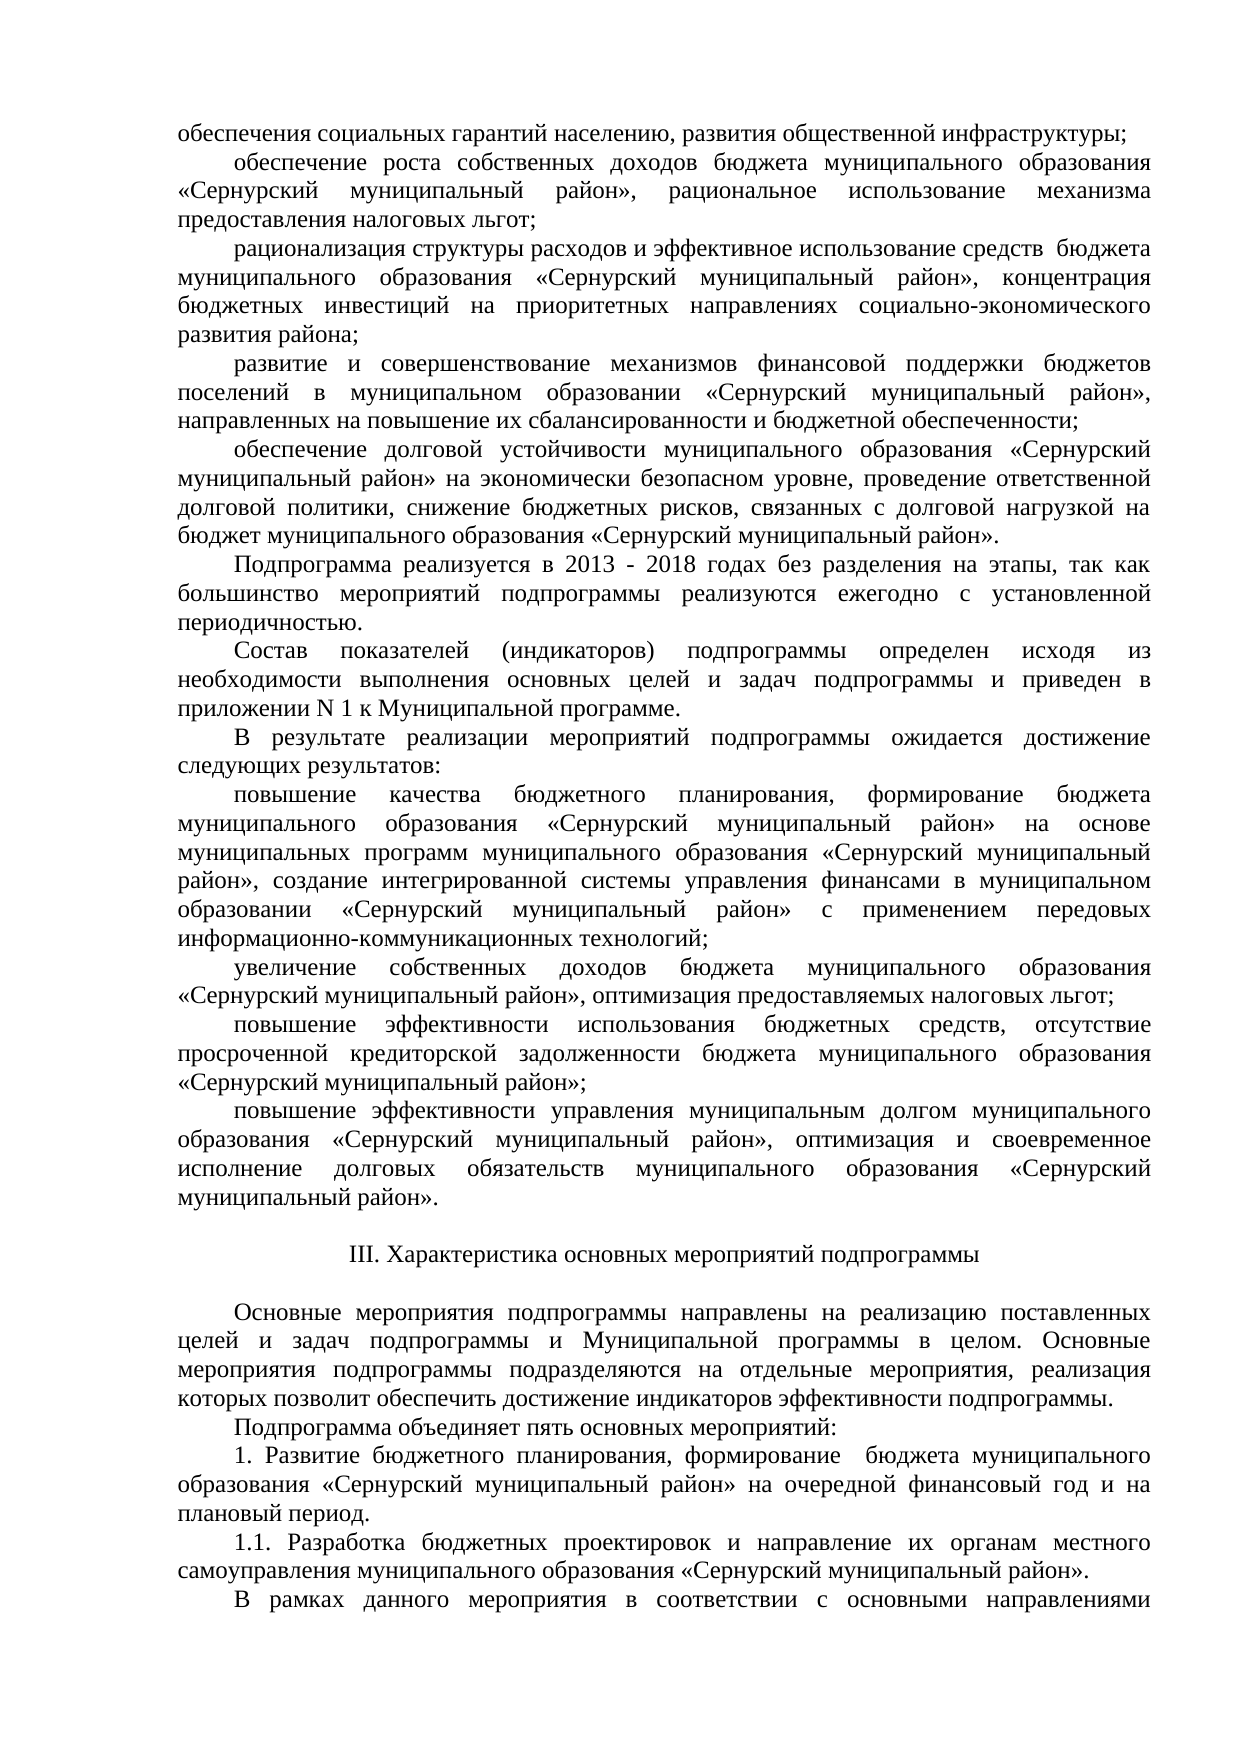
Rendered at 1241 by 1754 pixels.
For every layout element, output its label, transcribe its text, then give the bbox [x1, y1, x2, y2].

text обеспечение долговой устойчивости муниципального образования «Сернурский муниципальный район» на экономически безопасном уровне, проведение ответственной долговой политики, снижение бюджетных рисков, связанных с долговой нагрузкой на бюджет муниципального образования «Сернурский муниципальный район». [177, 434, 1152, 549]
text Подпрограмма объединяет пять основных мероприятий: [177, 1412, 1152, 1441]
text III. Характеристика основных мероприятий подпрограммы [177, 1239, 1152, 1268]
text рационализация структуры расходов и эффективное использование средств бюджета муниципального образования «Сернурский муниципальный район», концентрация бюджетных инвестиций на приоритетных направлениях социально-экономического развития района; [177, 233, 1152, 348]
text повышение эффективности управления муниципальным долгом муниципального образования «Сернурский муниципальный район», оптимизация и своевременное исполнение долговых обязательств муниципального образования «Сернурский муниципальный район». [177, 1096, 1152, 1211]
text В результате реализации мероприятий подпрограммы ожидается достижение следующих результатов: [177, 722, 1152, 779]
text повышение качества бюджетного планирования, формирование бюджета муниципального образования «Сернурский муниципальный район» на основе муниципальных программ муниципального образования «Сернурский муниципальный район», создание интегрированной системы управления финансами в муниципальном образовании «Сернурский муниципальный район» с применением передовых информационно-коммуникационных технологий; [177, 779, 1152, 952]
text повышение эффективности использования бюджетных средств, отсутствие просроченной кредиторской задолженности бюджета муниципального образования «Сернурский муниципальный район»; [177, 1009, 1152, 1096]
text развитие и совершенствование механизмов финансовой поддержки бюджетов поселений в муниципальном образовании «Сернурский муниципальный район», направленных на повышение их сбалансированности и бюджетной обеспеченности; [177, 348, 1152, 434]
text Состав показателей (индикаторов) подпрограммы определен исходя из необходимости выполнения основных целей и задач подпрограммы и приведен в приложении N 1 к Муниципальной программе. [177, 636, 1152, 722]
text 1. Развитие бюджетного планирования, формирование бюджета муниципального образования «Сернурский муниципальный район» на очередной финансовый год и на плановый период. [177, 1441, 1152, 1527]
text 1.1. Разработка бюджетных проектировок и направление их органам местного самоуправления муниципального образования «Сернурский муниципальный район». [177, 1527, 1152, 1584]
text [177, 1584, 1152, 1613]
text обеспечение роста собственных доходов бюджета муниципального образования «Сернурский муниципальный район», рациональное использование механизма предоставления налоговых льгот; [177, 147, 1152, 233]
text увеличение собственных доходов бюджета муниципального образования «Сернурский муниципальный район», оптимизация предоставляемых налоговых льгот; [177, 952, 1152, 1009]
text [177, 118, 1152, 147]
text Основные мероприятия подпрограммы направлены на реализацию поставленных целей и задач подпрограммы и Муниципальной программы в целом. Основные мероприятия подпрограммы подразделяются на отдельные мероприятия, реализация которых позволит обеспечить достижение индикаторов эффективности подпрограммы. [177, 1297, 1152, 1412]
text Подпрограмма реализуется в 2013 - 2018 годах без разделения на этапы, так как большинство мероприятий подпрограммы реализуются ежегодно с установленной периодичностью. [177, 549, 1152, 636]
